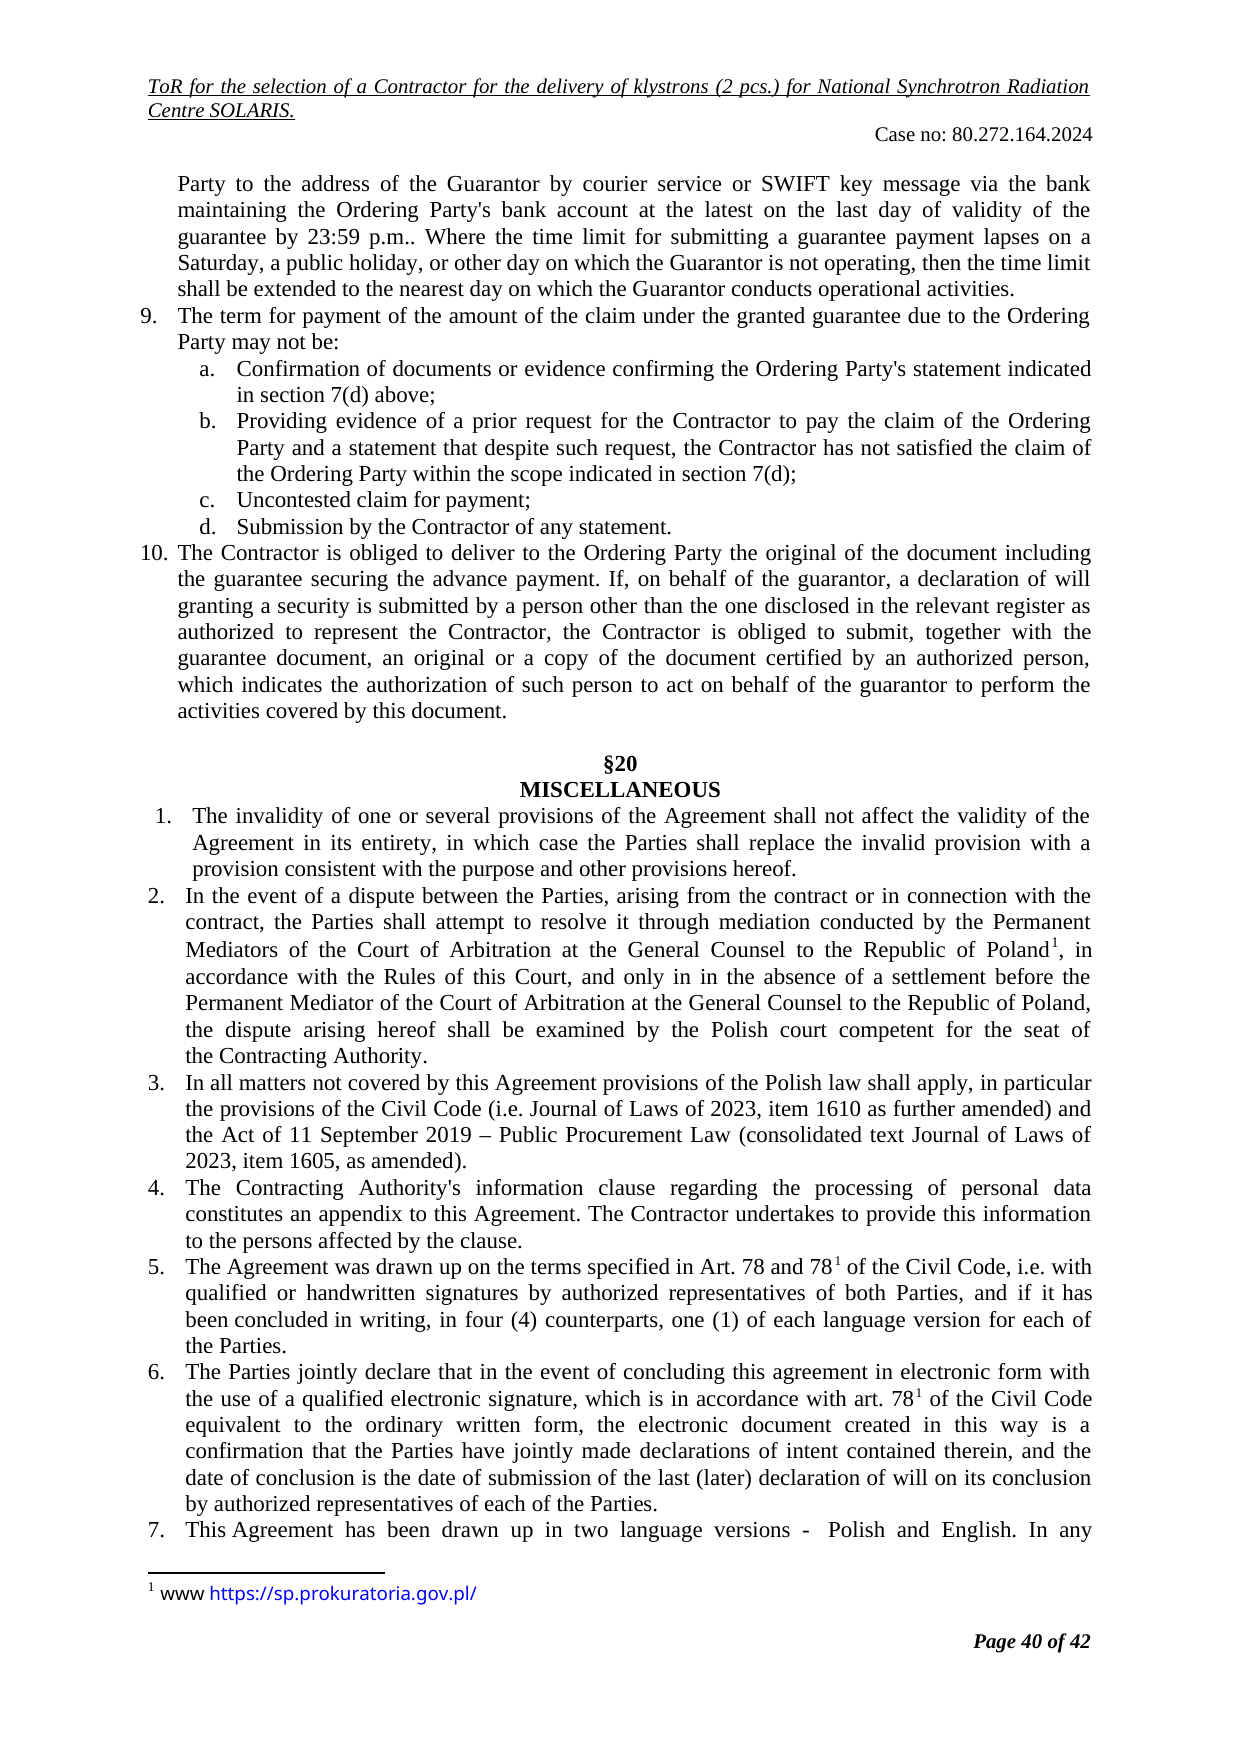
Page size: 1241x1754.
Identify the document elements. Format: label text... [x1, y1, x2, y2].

list In the event of a dispute between the Parties, arising from the contract or in connection with the contract, the Parties shall attempt to resolve it through mediation conducted by the Permanent Mediators of the Court of Arbitration at the General Counsel to the Republic of Poland, in accordance with the Rules of this Court, and only in in the absence of a settlement before the Permanent Mediator of the Court of Arbitration at the General Counsel to the Republic of Poland, the dispute arising hereof shall be examined by the Polish court competent for the seat of the Contracting Authority. [148, 882, 1092, 1068]
list The invalidity of one or several provisions of the Agreement shall not affect the validity of the Agreement in its entirety, in which case the Parties shall replace the invalid provision with a provision consistent with the purpose and other provisions hereof. [154, 803, 1092, 882]
list Providing evidence of a prior request for the Contractor to pay the claim of the Ordering Party and a statement that despite such request, the Contractor has not satisfied the claim of the Ordering Party within the scope indicated in section 7(d); [199, 407, 1092, 486]
text MISCELLANEOUS [148, 776, 1092, 803]
list The term for payment of the amount of the claim under the granted guarantee due to the Ordering Party may not be: [140, 302, 1092, 354]
list Submission by the Contractor of any statement. [199, 513, 1092, 539]
list Uncontested claim for payment; [199, 486, 1092, 513]
text §20 [148, 750, 1092, 776]
list The Contractor is obliged to deliver to the Ordering Party the original of the document including the guarantee securing the advance payment. If, on behalf of the guarantor, a declaration of will granting a security is submitted by a person other than the one disclosed in the relevant register as authorized to represent the Contractor, the Contractor is obliged to submit, together with the guarantee document, an original or a copy of the document certified by an authorized person, which indicates the authorization of such person to act on behalf of the guarantor to perform the activities covered by this document. [140, 539, 1092, 723]
list The Agreement was drawn up on the terms specified in Art. 78 and 781 of the Civil Code, i.e. with qualified or handwritten signatures by authorized representatives of both Parties, and if it has been concluded in writing, in four (4) counterparts, one (1) of each language version for each of the Parties. [148, 1253, 1092, 1358]
list The Contracting Authority's information clause regarding the processing of personal data constitutes an appendix to this Agreement. The Contractor undertakes to provide this information to the persons affected by the clause. [148, 1174, 1092, 1253]
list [140, 170, 1092, 302]
list Confirmation of documents or evidence confirming the Ordering Party's statement indicated in section 7(d) above; [199, 354, 1092, 407]
list In all matters not covered by this Agreement provisions of the Polish law shall apply, in particular the provisions of the Civil Code (i.e. Journal of Laws of 2023, item 1610 as further amended) and the Act of 11 September 2019 – Public Procurement Law (consolidated text Journal of Laws of 2023, item 1605, as amended). [148, 1068, 1092, 1174]
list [148, 1517, 1092, 1543]
list The Parties jointly declare that in the event of concluding this agreement in electronic form with the use of a qualified electronic signature, which is in accordance with art. 781 of the Civil Code equivalent to the ordinary written form, the electronic document created in this way is a confirmation that the Parties have jointly made declarations of intent contained therein, and the date of conclusion is the date of submission of the last (later) declaration of will on its conclusion by authorized representatives of each of the Parties. [148, 1358, 1092, 1517]
